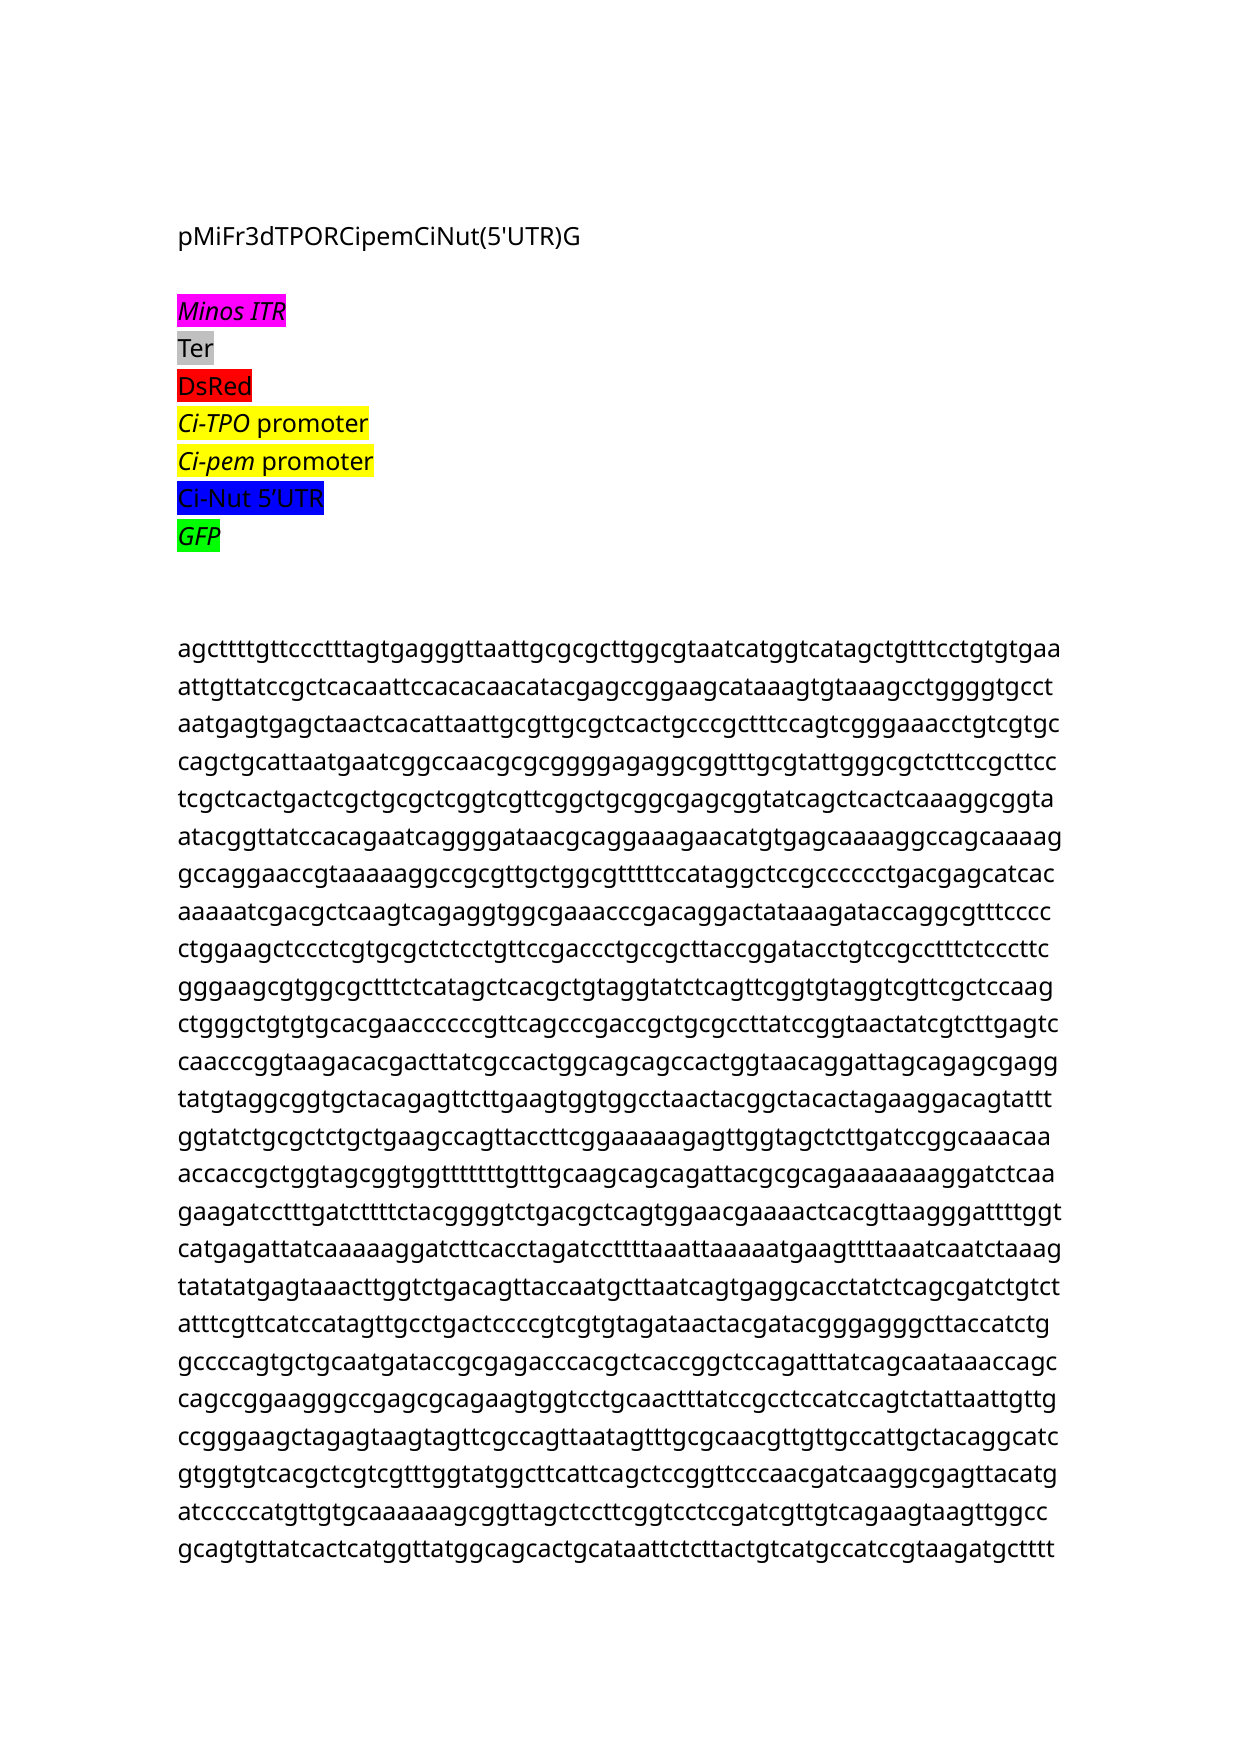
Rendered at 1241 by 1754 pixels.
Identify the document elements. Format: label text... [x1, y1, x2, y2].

text GFP [177, 517, 1063, 554]
text Ci-TPO promoter [177, 404, 1063, 442]
text Ter [177, 329, 1063, 367]
text Ci-pem promoter [177, 442, 1063, 479]
text pMiFr3dTPORCipemCiNut(5'UTR)G [177, 217, 1063, 254]
text Minos ITR [177, 292, 1063, 329]
text Ci-Nut 5’UTR [177, 479, 1063, 517]
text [177, 629, 1063, 1567]
text DsRed [177, 367, 1063, 404]
